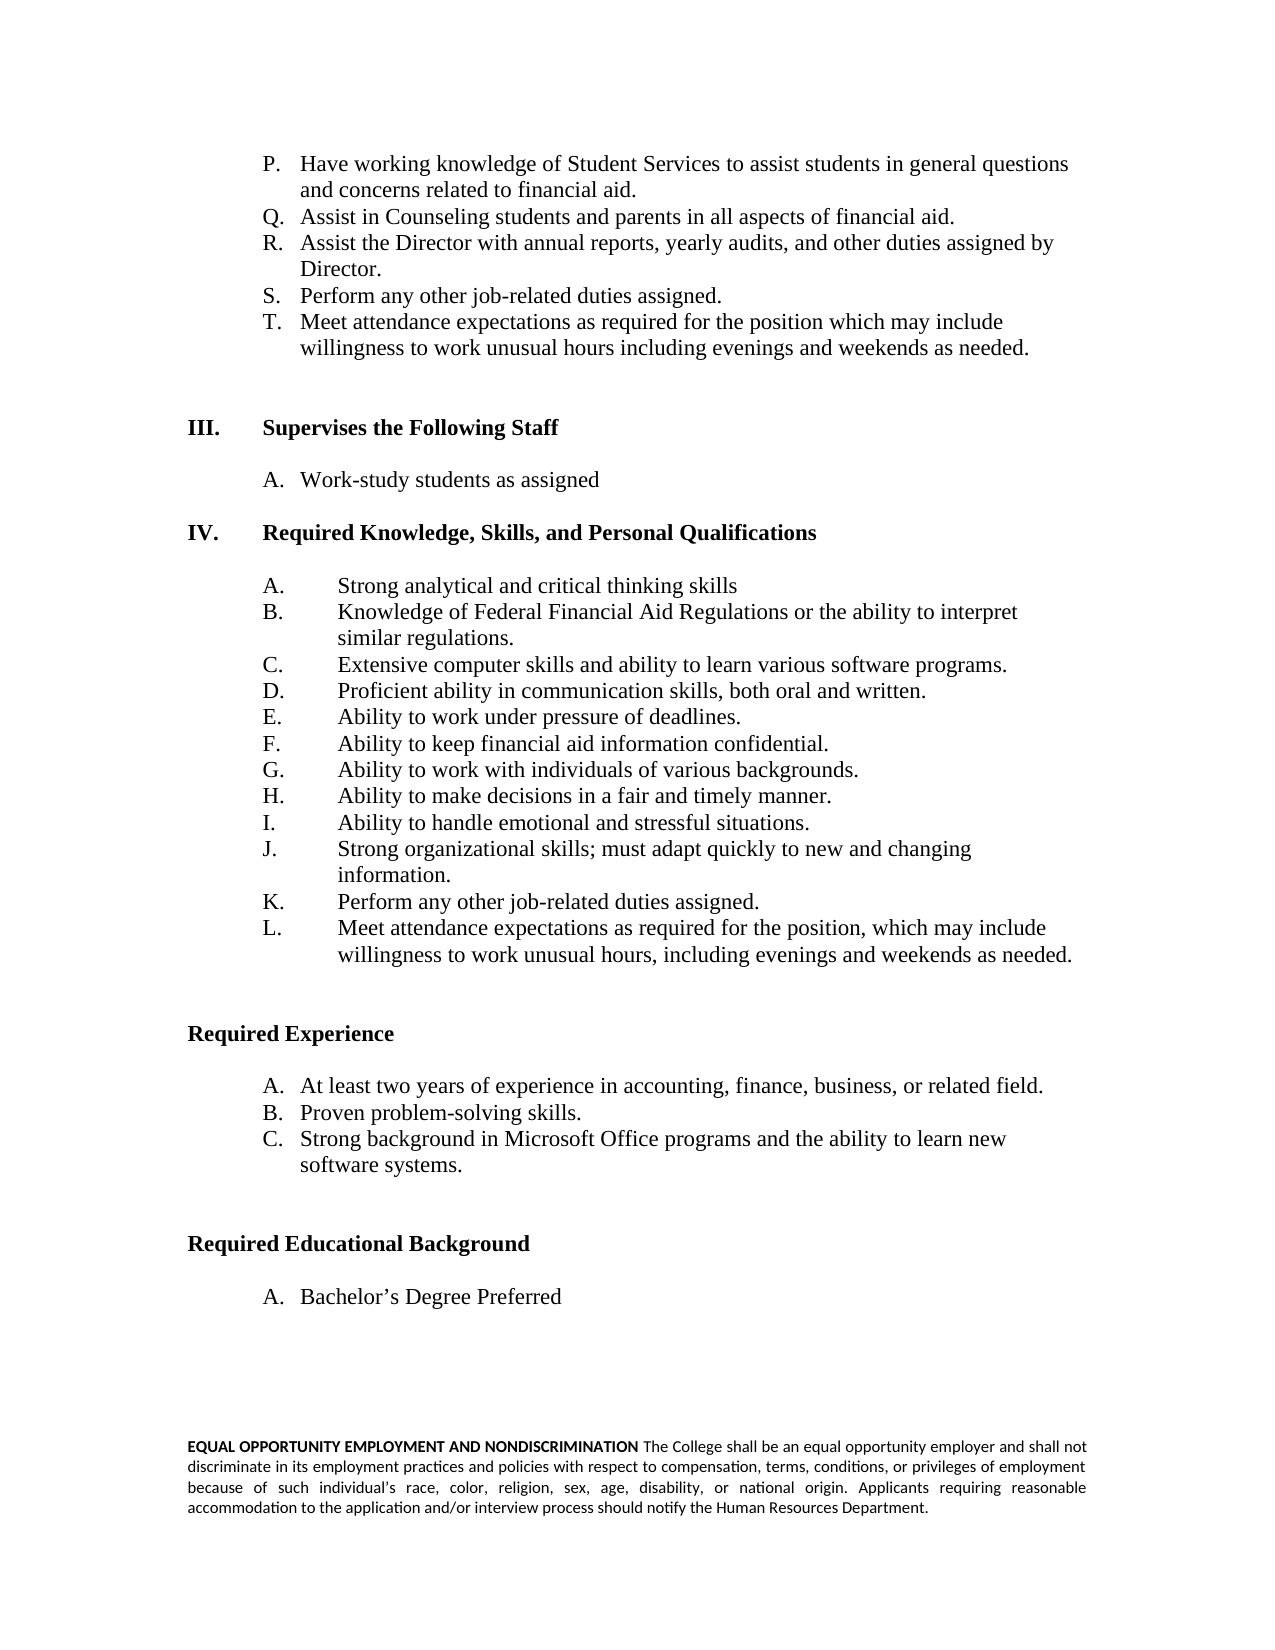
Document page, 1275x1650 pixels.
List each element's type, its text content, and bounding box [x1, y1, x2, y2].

list Knowledge of Federal Financial Aid Regulations or the ability to interpret similar regulations. [262, 598, 1087, 651]
list Assist in Counseling students and parents in all aspects of financial aid. [262, 203, 1087, 229]
text III. Supervises the Following Staff [187, 413, 1087, 440]
text Required Experience [187, 1020, 1087, 1046]
list Proficient ability in communication skills, both oral and written. [262, 677, 1087, 703]
list Perform any other job-related duties assigned. [262, 888, 1087, 914]
list Bachelor’s Degree Preferred [262, 1283, 1087, 1309]
list Meet attendance expectations as required for the position, which may include willingness to work unusual hours, including evenings and weekends as needed. [262, 914, 1087, 967]
list Strong background in Microsoft Office programs and the ability to learn new software systems. [262, 1125, 1087, 1178]
list Assist the Director with annual reports, yearly audits, and other duties assigned by Director. [262, 229, 1087, 282]
list Proven problem-solving skills. [262, 1099, 1087, 1125]
list Strong organizational skills; must adapt quickly to new and changing information. [262, 835, 1087, 888]
list Have working knowledge of Student Services to assist students in general questions and concerns related to financial aid. [262, 150, 1087, 203]
list Ability to keep financial aid information confidential. [262, 730, 1087, 756]
list Strong analytical and critical thinking skills [262, 572, 1087, 598]
list Meet attendance expectations as required for the position which may include willingness to work unusual hours including evenings and weekends as needed. [262, 308, 1087, 361]
list Extensive computer skills and ability to learn various software programs. [262, 651, 1087, 677]
text IV. Required Knowledge, Skills, and Personal Qualifications [187, 519, 1087, 545]
list At least two years of experience in accounting, finance, business, or related field. [262, 1072, 1087, 1099]
list Ability to handle emotional and stressful situations. [262, 809, 1087, 835]
text Required Educational Background [187, 1231, 1087, 1257]
list Ability to make decisions in a fair and timely manner. [262, 782, 1087, 809]
list Ability to work under pressure of deadlines. [262, 703, 1087, 730]
list Perform any other job-related duties assigned. [262, 282, 1087, 308]
list Ability to work with individuals of various backgrounds. [262, 756, 1087, 782]
list Work-study students as assigned [262, 466, 1087, 493]
